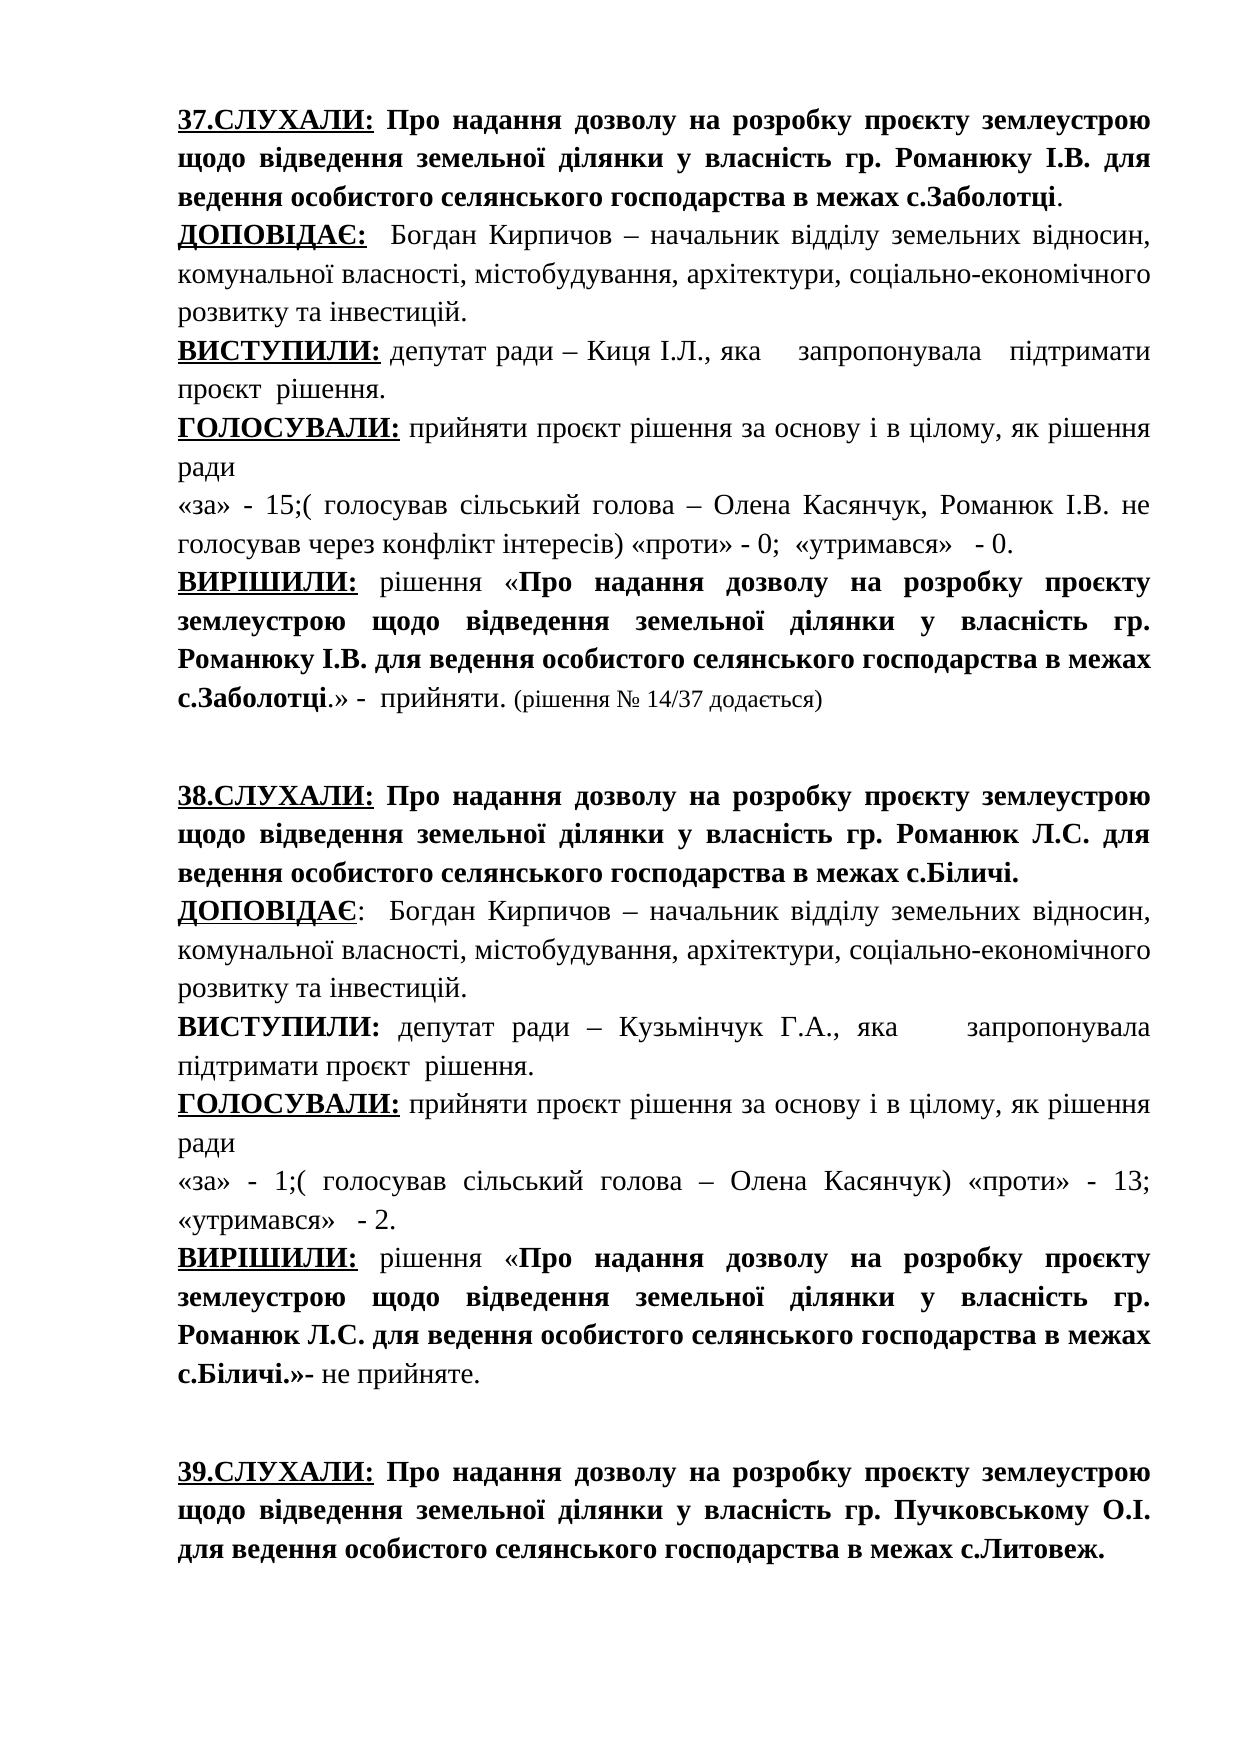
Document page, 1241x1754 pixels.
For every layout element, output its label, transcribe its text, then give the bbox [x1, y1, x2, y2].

text ВИСТУПИЛИ: депутат ради – Киця І.Л., яка запропонувала підтримати проєкт рішення. [177, 333, 1152, 405]
text ВИСТУПИЛИ: депутат ради – Кузьмінчук Г.А., яка запропонувала підтримати проєкт рішення. [177, 1009, 1152, 1081]
text ВИРІШИЛИ: рішення «Про надання дозволу на розробку проєкту землеустрою щодо відведення земельної ділянки у власність гр. Романюк Л.С. для ведення особистого селянського господарства в межах с.Біличі.»- не прийняте. [177, 1240, 1152, 1389]
text ГОЛОСУВАЛИ: прийняти проєкт рішення за основу і в цілому, як рішення ради [177, 1086, 1152, 1158]
text 38.СЛУХАЛИ: Про надання дозволу на розробку проєкту землеустрою щодо відведення земельної ділянки у власність гр. Романюк Л.С. для ведення особистого селянського господарства в межах с.Біличі. [177, 778, 1152, 888]
text ВИРІШИЛИ: рішення «Про надання дозволу на розробку проєкту землеустрою щодо відведення земельної ділянки у власність гр. Романюку І.В. для ведення особистого селянського господарства в межах с.Заболотці.» - прийняти. (рішення № 14/37 додається) [177, 564, 1152, 713]
text 39.СЛУХАЛИ: Про надання дозволу на розробку проєкту землеустрою щодо відведення земельної ділянки у власність гр. Пучковському О.І. для ведення особистого селянського господарства в межах с.Литовеж. [177, 1454, 1152, 1564]
text «за» - 15;( голосував сільський голова – Олена Касянчук, Романюк І.В. не голосував через конфлікт інтересів) «проти» - 0; «утримався» - 0. [177, 487, 1152, 559]
text 37.СЛУХАЛИ: Про надання дозволу на розробку проєкту землеустрою щодо відведення земельної ділянки у власність гр. Романюку І.В. для ведення особистого селянського господарства в межах с.Заболотці. [177, 102, 1152, 212]
text ГОЛОСУВАЛИ: прийняти проєкт рішення за основу і в цілому, як рішення ради [177, 410, 1152, 482]
text «за» - 1;( голосував сільський голова – Олена Касянчук) «проти» - 13; «утримався» - 2. [177, 1163, 1152, 1235]
text ДОПОВІДАЄ: Богдан Кирпичов – начальник відділу земельних відносин, комунальної власності, містобудування, архітектури, соціально-економічного розвитку та інвестицій. [177, 217, 1152, 328]
text ДОПОВІДАЄ: Богдан Кирпичов – начальник відділу земельних відносин, комунальної власності, містобудування, архітектури, соціально-економічного розвитку та інвестицій. [177, 893, 1152, 1004]
